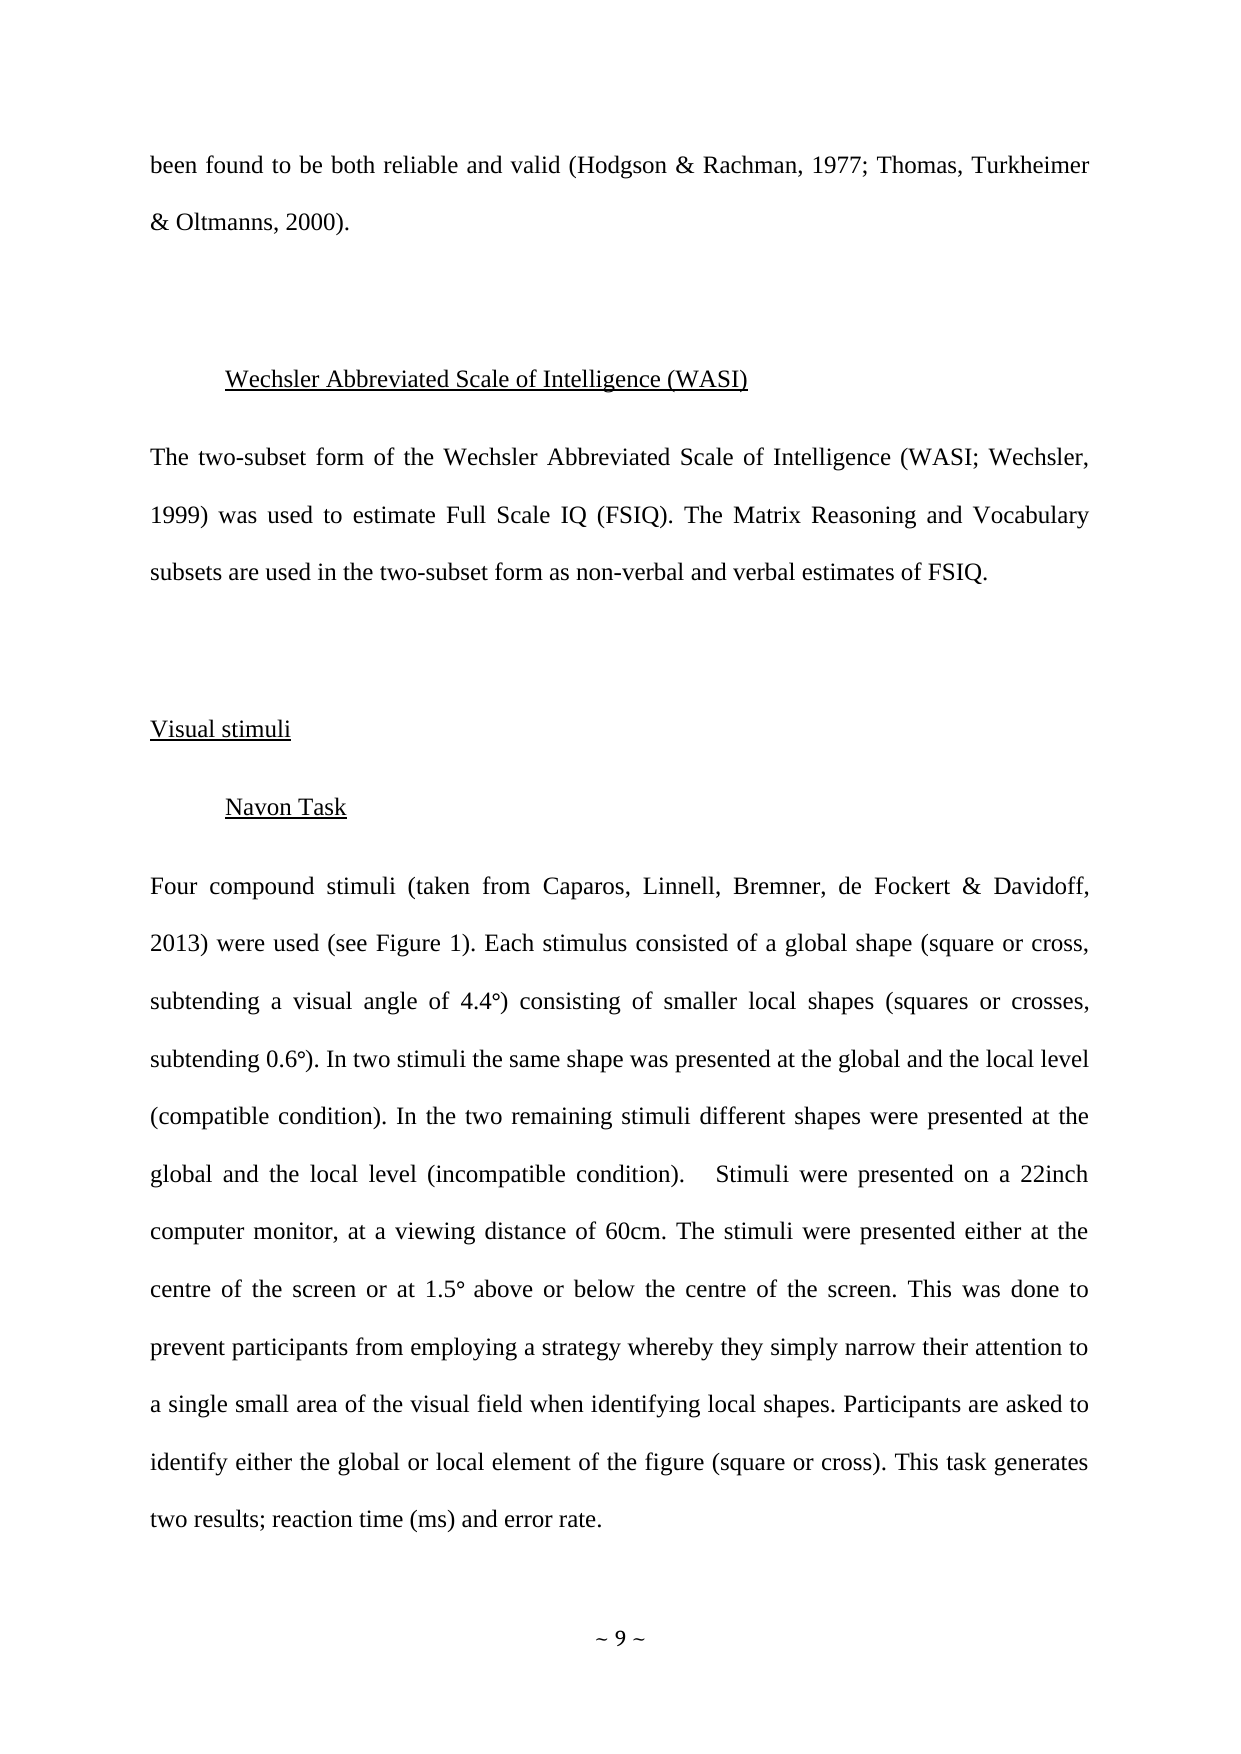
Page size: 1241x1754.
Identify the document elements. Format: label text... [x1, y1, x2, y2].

text Four compound stimuli (taken from Caparos, Linnell, Bremner, de Fockert & Davidoff, 2013) were used (see Figure 1). Each stimulus consisted of a global shape (square or cross, subtending a visual angle of 4.4°) consisting of smaller local shapes (squares or crosses, subtending 0.6°). In two stimuli the same shape was presented at the global and the local level (compatible condition). In the two remaining stimuli different shapes were presented at the global and the local level (incompatible condition). Stimuli were presented on a 22inch computer monitor, at a viewing distance of 60cm. The stimuli were presented either at the centre of the screen or at 1.5° above or below the centre of the screen. This was done to prevent participants from employing a strategy whereby they simply narrow their attention to a single small area of the visual field when identifying local shapes. Participants are asked to identify either the global or local element of the figure (square or cross). This task generates two results; reaction time (ms) and error rate. [150, 871, 1090, 1533]
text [150, 150, 1090, 236]
text Navon Task [150, 792, 1090, 821]
text Visual stimuli [150, 714, 1090, 743]
text The two-subset form of the Wechsler Abbreviated Scale of Intelligence (WASI; Wechsler, 1999) was used to estimate Full Scale IQ (FSIQ). The Matrix Reasoning and Vocabulary subsets are used in the two-subset form as non-verbal and verbal estimates of FSIQ. [150, 442, 1090, 586]
text Wechsler Abbreviated Scale of Intelligence (WASI) [150, 364, 1090, 393]
